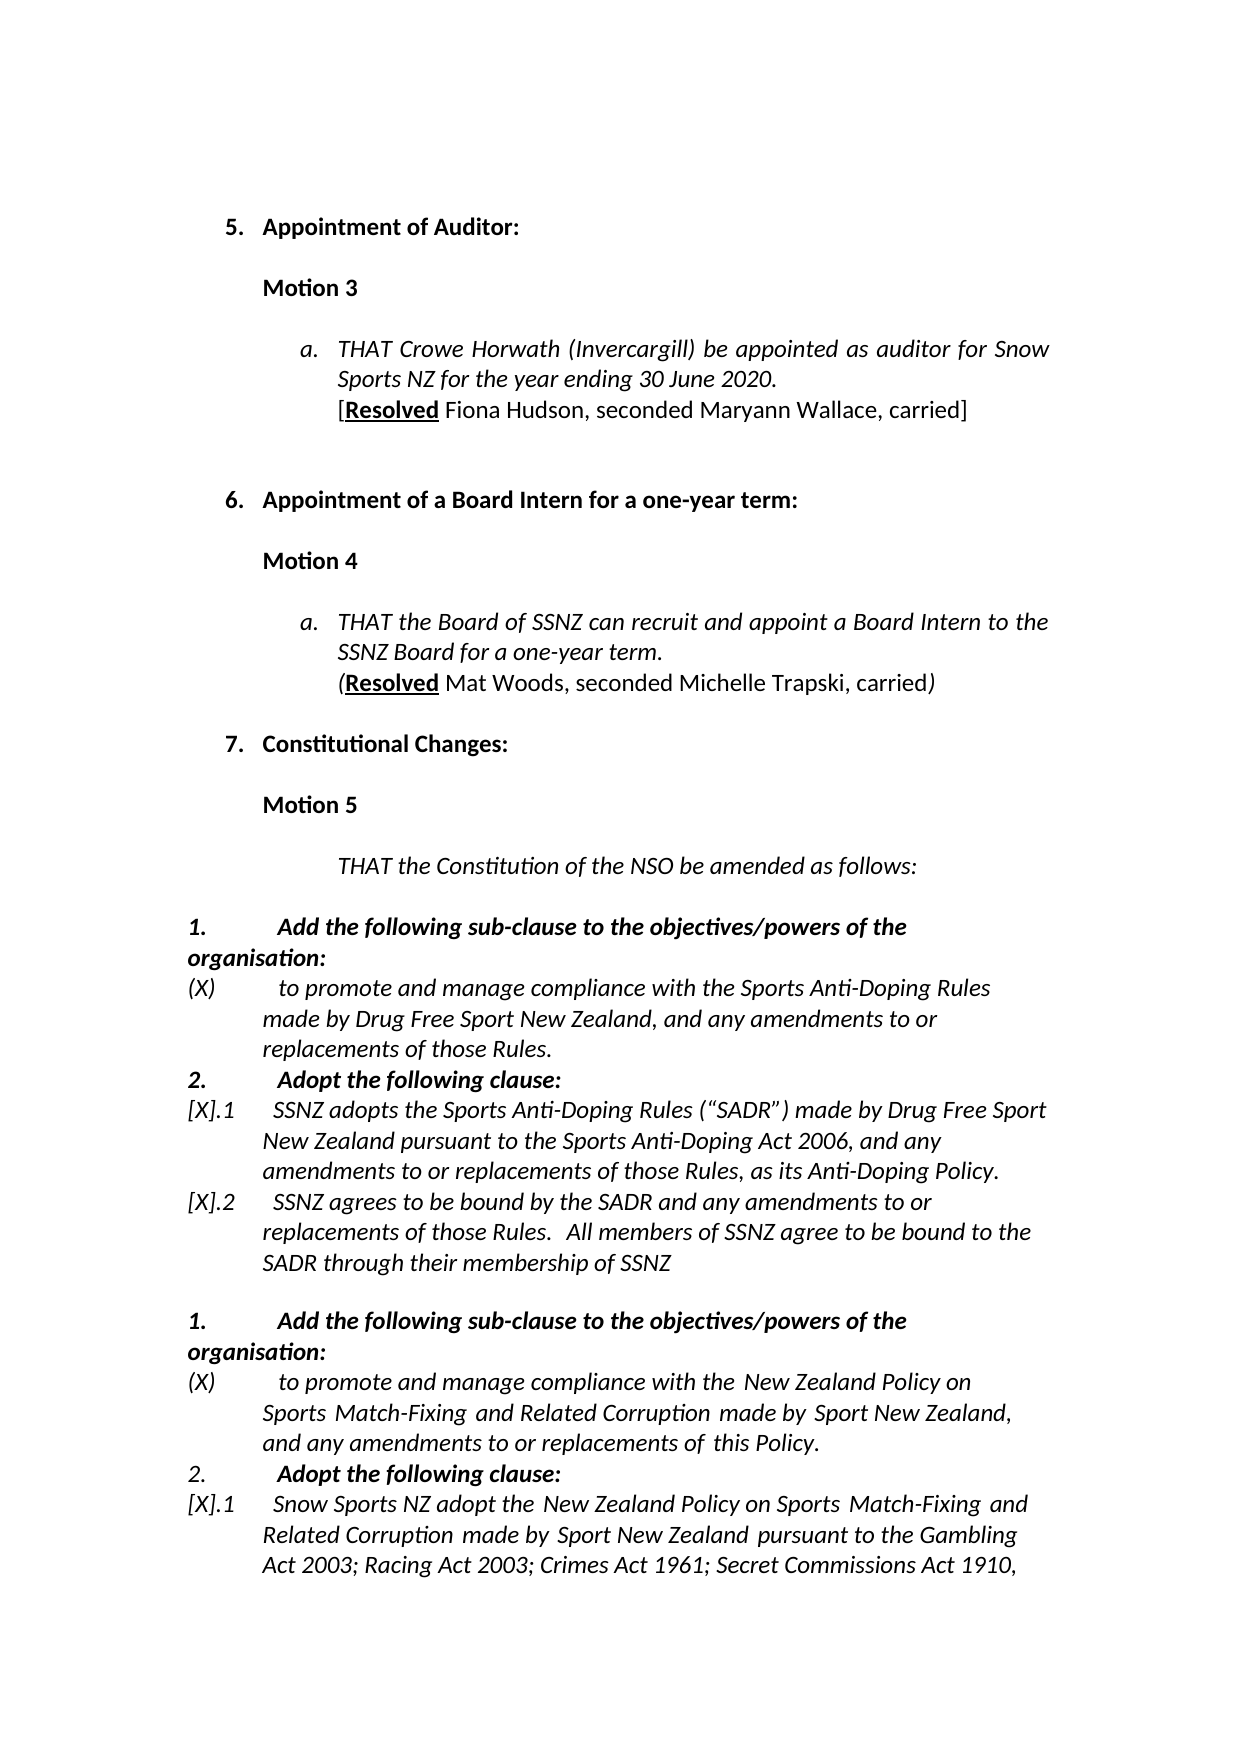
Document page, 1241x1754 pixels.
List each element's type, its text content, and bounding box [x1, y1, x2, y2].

list Appointment of a Board Intern for a one-year term: [225, 484, 1053, 514]
list THAT the Constitution of the NSO be amended as follows: [337, 850, 1053, 881]
list [Resolved Fiona Hudson, seconded Maryann Wallace, carried] [262, 394, 1053, 425]
text [X].2 SSNZ agrees to be bound by the SADR and any amendments to or replacements of those Rules. All members of SSNZ agree to be bound to the SADR through their membership of SSNZ [187, 1186, 1053, 1277]
list THAT the Board of SSNZ can recruit and appoint a Board Intern to the SSNZ Board for a one-year term. [300, 606, 1053, 667]
text Motion 3 [262, 272, 1053, 303]
text 1. Add the following sub-clause to the objectives/powers of the organisation: [187, 1306, 1053, 1367]
text Motion 5 [262, 789, 1053, 820]
text [X].1 SSNZ adopts the Sports Anti-Doping Rules (“SADR”) made by Drug Free Sport New Zealand pursuant to the Sports Anti-Doping Act 2006, and any amendments to or replacements of those Rules, as its Anti-Doping Policy. [187, 1094, 1053, 1186]
text 1. Add the following sub-clause to the objectives/powers of the organisation: [187, 911, 1053, 972]
text 2. Adopt the following clause: [187, 1458, 1053, 1489]
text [187, 1489, 1053, 1580]
text (X) to promote and manage compliance with the Sports Anti-Doping Rules made by Drug Free Sport New Zealand, and any amendments to or replacements of those Rules. [187, 972, 1053, 1064]
list Motion 4 [262, 545, 1053, 576]
list THAT Crowe Horwath (Invercargill) be appointed as auditor for Snow Sports NZ for the year ending 30 June 2020. [300, 333, 1053, 394]
text 2. Adopt the following clause: [187, 1064, 1053, 1094]
list Appointment of Auditor: [225, 211, 1053, 242]
list (Resolved Mat Woods, seconded Michelle Trapski, carried) [337, 667, 1053, 698]
text (X) to promote and manage compliance with the New Zealand Policy on Sports Match-Fixing and Related Corruption made by Sport New Zealand, and any amendments to or replacements of this Policy. [187, 1367, 1053, 1458]
list Constitutional Changes: [225, 728, 1053, 759]
